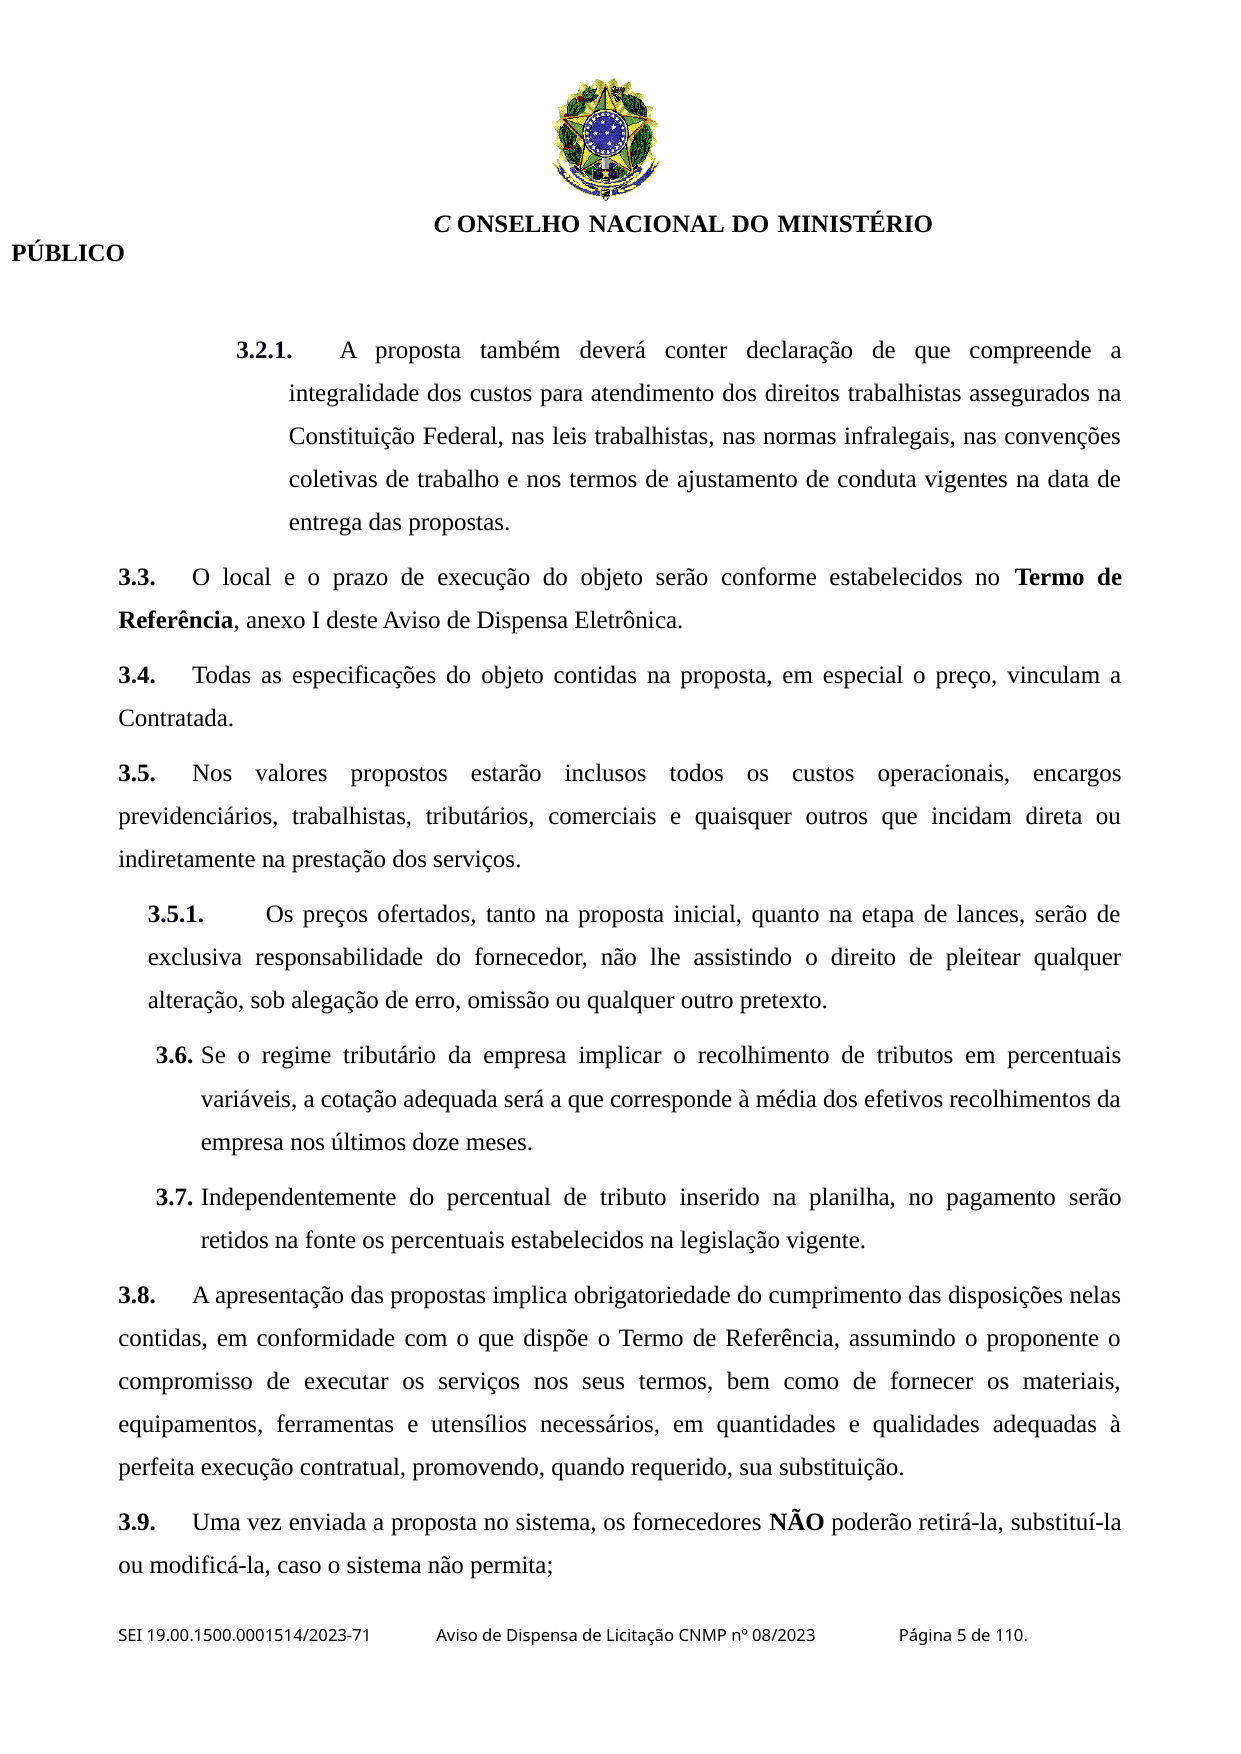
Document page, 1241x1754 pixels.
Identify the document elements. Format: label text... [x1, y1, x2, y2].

list Independentemente do percentual de tributo inserido na planilha, no pagamento serão retidos na fonte os percentuais estabelecidos na legislação vigente. [156, 1182, 1122, 1253]
list Os preços ofertados, tanto na proposta inicial, quanto na etapa de lances, serão de exclusiva responsabilidade do fornecedor, não lhe assistindo o direito de pleitear qualquer alteração, sob alegação de erro, omissão ou qualquer outro pretexto. [148, 899, 1122, 1014]
list Se o regime tributário da empresa implicar o recolhimento de tributos em percentuais variáveis, a cotação adequada será a que corresponde à média dos efetivos recolhimentos da empresa nos últimos doze meses. [156, 1041, 1122, 1156]
list A apresentação das propostas implica obrigatoriedade do cumprimento das disposições nelas contidas, em conformidade com o que dispõe o Termo de Referência, assumindo o proponente o compromisso de executar os serviços nos seus termos, bem como de fornecer os materiais, equipamentos, ferramentas e utensílios necessários, em quantidades e qualidades adequadas à perfeita execução contratual, promovendo, quando requerido, sua substituição. [118, 1280, 1122, 1481]
list O local e o prazo de execução do objeto serão conforme estabelecidos no Termo de Referência, anexo I deste Aviso de Dispensa Eletrônica. [118, 562, 1122, 634]
list A proposta também deverá conter declaração de que compreende a integralidade dos custos para atendimento dos direitos trabalhistas assegurados na Constituição Federal, nas leis trabalhistas, nas normas infralegais, nas convenções coletivas de trabalho e nos termos de ajustamento de conduta vigentes na data de entrega das propostas. [236, 335, 1122, 536]
list Uma vez enviada a proposta no sistema, os fornecedores NÃO poderão retirá-la, substituí-la ou modificá-la, caso o sistema não permita; [118, 1507, 1122, 1579]
picture [547, 73, 663, 204]
list Nos valores propostos estarão inclusos todos os custos operacionais, encargos previdenciários, trabalhistas, tributários, comerciais e quaisquer outros que incidam direta ou indiretamente na prestação dos serviços. [118, 758, 1122, 873]
list Todas as especificações do objeto contidas na proposta, em especial o preço, vinculam a Contratada. [118, 660, 1122, 732]
